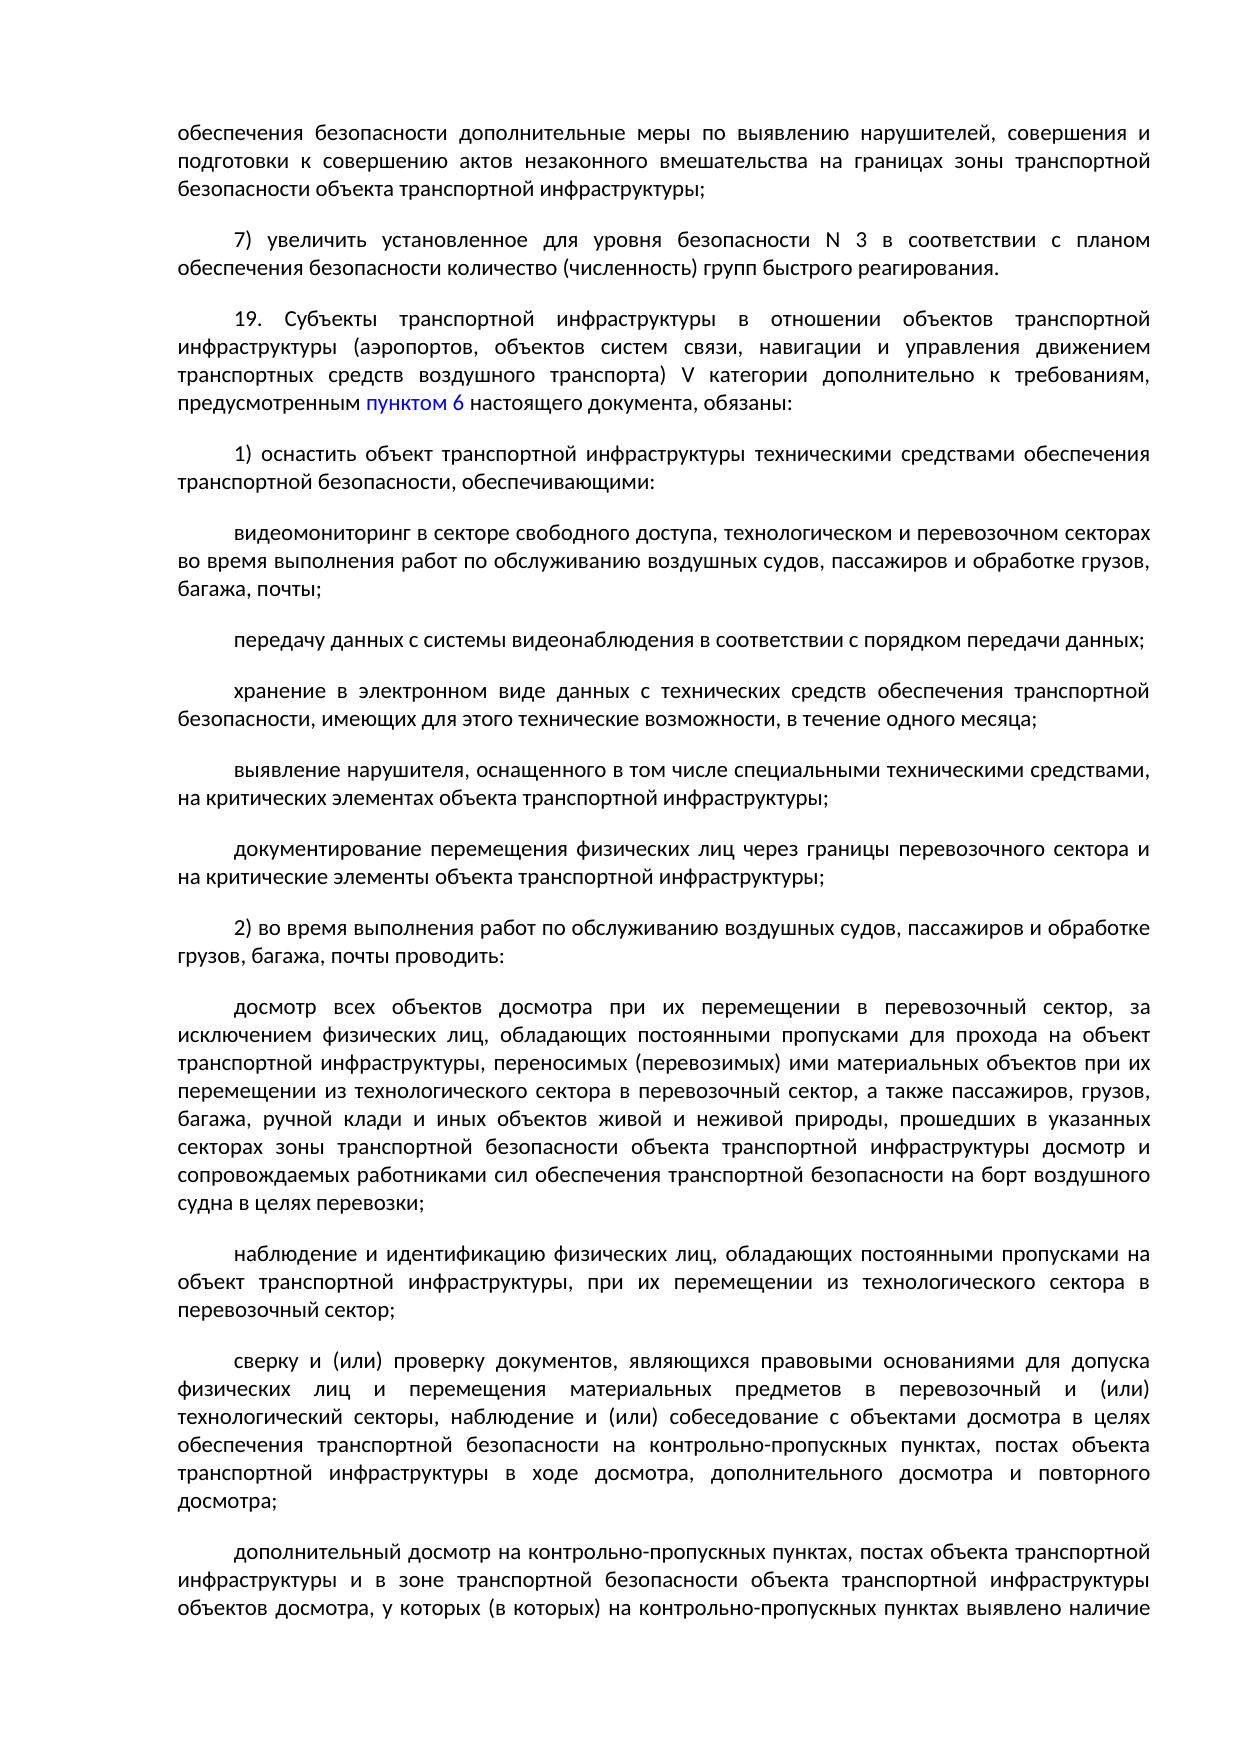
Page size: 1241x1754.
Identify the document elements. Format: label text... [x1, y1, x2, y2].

text 7) увеличить установленное для уровня безопасности N 3 в соответствии с планом обеспечения безопасности количество (численность) групп быстрого реагирования. [177, 225, 1152, 281]
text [177, 118, 1152, 202]
text хранение в электронном виде данных с технических средств обеспечения транспортной безопасности, имеющих для этого технические возможности, в течение одного месяца; [177, 676, 1152, 732]
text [177, 1537, 1152, 1621]
text досмотр всех объектов досмотра при их перемещении в перевозочный сектор, за исключением физических лиц, обладающих постоянными пропусками для прохода на объект транспортной инфраструктуры, переносимых (перевозимых) ими материальных объектов при их перемещении из технологического сектора в перевозочный сектор, а также пассажиров, грузов, багажа, ручной клади и иных объектов живой и неживой природы, прошедших в указанных секторах зоны транспортной безопасности объекта транспортной инфраструктуры досмотр и сопровождаемых работниками сил обеспечения транспортной безопасности на борт воздушного судна в целях перевозки; [177, 992, 1152, 1216]
text видеомониторинг в секторе свободного доступа, технологическом и перевозочном секторах во время выполнения работ по обслуживанию воздушных судов, пассажиров и обработке грузов, багажа, почты; [177, 518, 1152, 602]
text наблюдение и идентификацию физических лиц, обладающих постоянными пропусками на объект транспортной инфраструктуры, при их перемещении из технологического сектора в перевозочный сектор; [177, 1239, 1152, 1323]
text выявление нарушителя, оснащенного в том числе специальными техническими средствами, на критических элементах объекта транспортной инфраструктуры; [177, 755, 1152, 811]
text сверку и (или) проверку документов, являющихся правовыми основаниями для допуска физических лиц и перемещения материальных предметов в перевозочный и (или) технологический секторы, наблюдение и (или) собеседование с объектами досмотра в целях обеспечения транспортной безопасности на контрольно-пропускных пунктах, постах объекта транспортной инфраструктуры в ходе досмотра, дополнительного досмотра и повторного досмотра; [177, 1346, 1152, 1514]
text 19. Субъекты транспортной инфраструктуры в отношении объектов транспортной инфраструктуры (аэропортов, объектов систем связи, навигации и управления движением транспортных средств воздушного транспорта) V категории дополнительно к требованиям, предусмотренным пунктом 6 настоящего документа, обязаны: [177, 304, 1152, 416]
text 1) оснастить объект транспортной инфраструктуры техническими средствами обеспечения транспортной безопасности, обеспечивающими: [177, 439, 1152, 495]
text передачу данных с системы видеонаблюдения в соответствии с порядком передачи данных; [177, 625, 1152, 653]
text 2) во время выполнения работ по обслуживанию воздушных судов, пассажиров и обработке грузов, багажа, почты проводить: [177, 913, 1152, 969]
text документирование перемещения физических лиц через границы перевозочного сектора и на критические элементы объекта транспортной инфраструктуры; [177, 834, 1152, 890]
